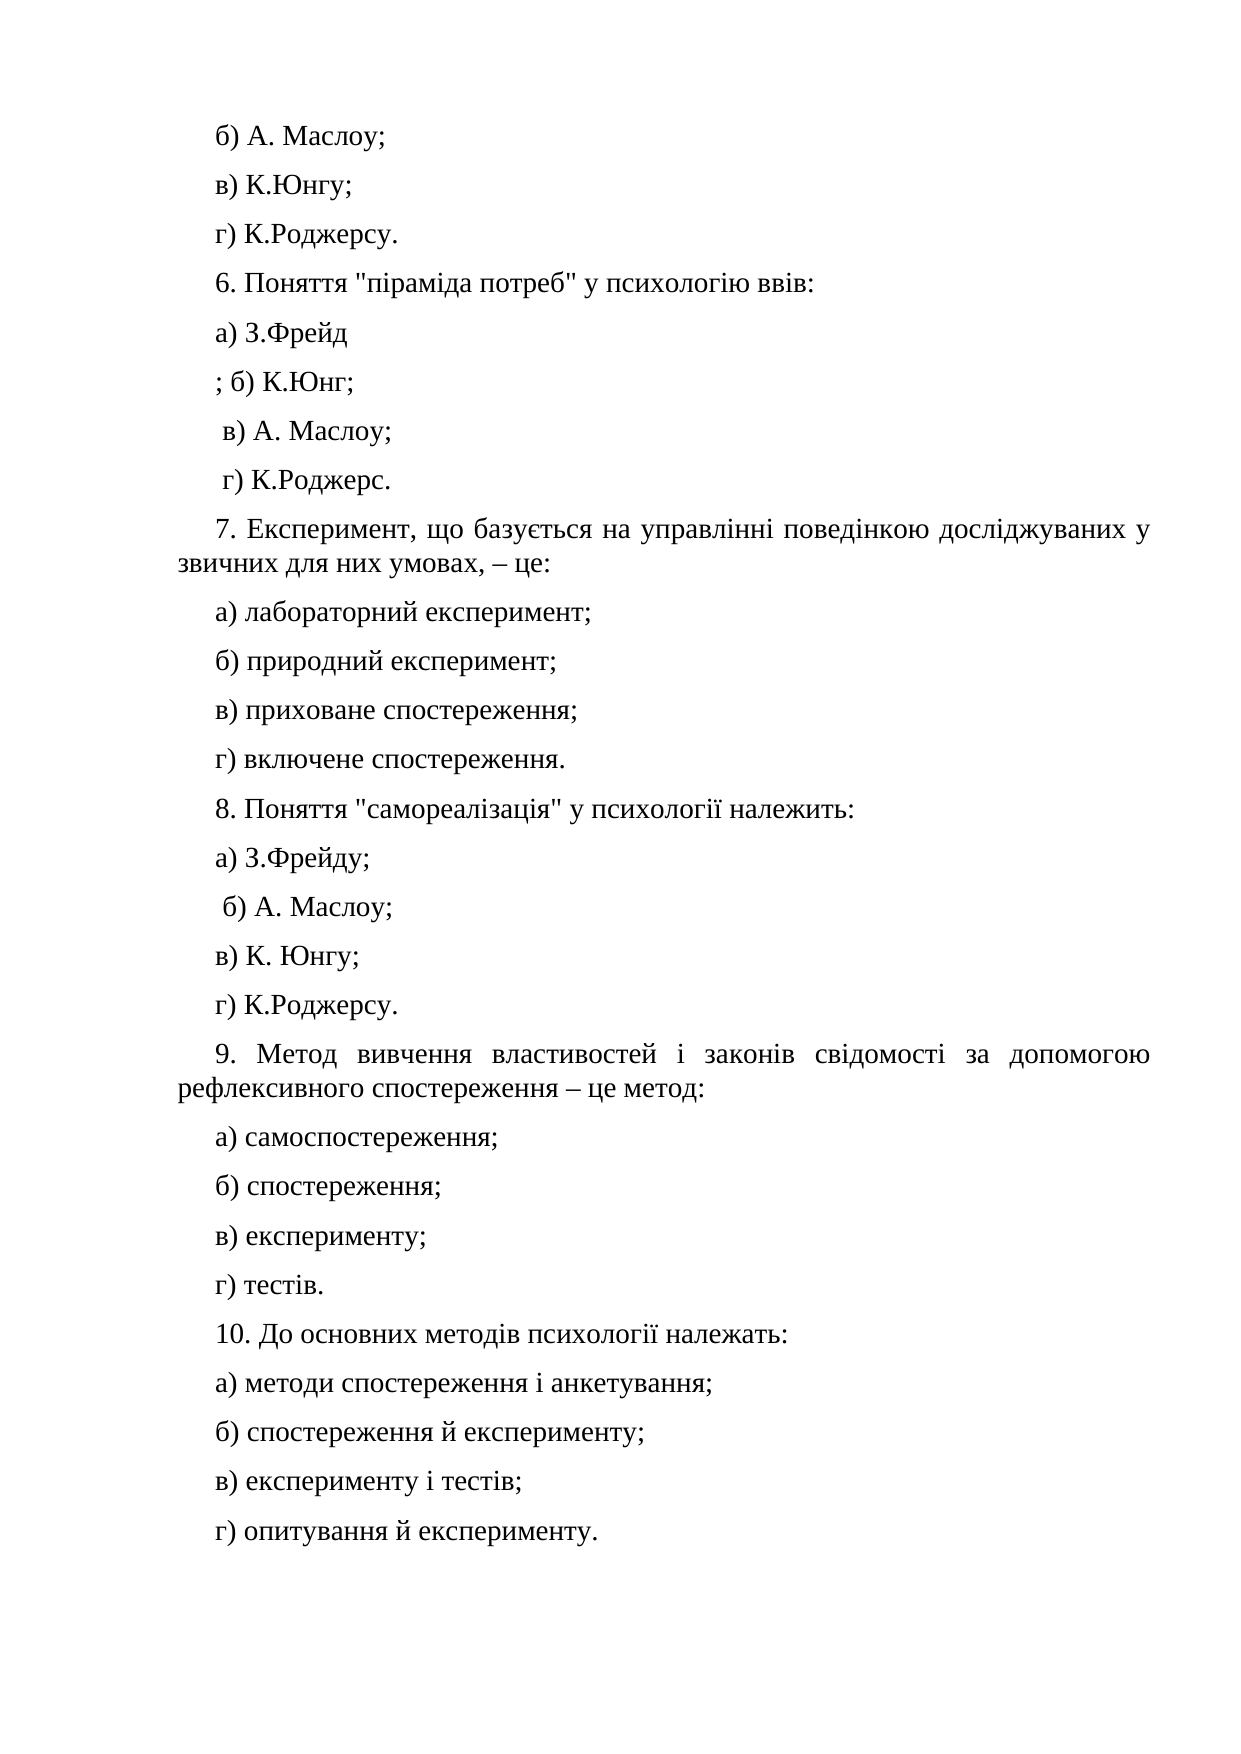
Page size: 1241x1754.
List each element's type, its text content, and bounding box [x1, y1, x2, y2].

text в) експерименту i тестів; [177, 1463, 1152, 1497]
text в) приховане спостереження; [177, 692, 1152, 726]
text в) А. Маслоу; [177, 413, 1152, 447]
text б) спостереження й експерименту; [177, 1414, 1152, 1448]
text г) К.Роджерсу. [177, 216, 1152, 250]
text 8. Поняття "самореалізація" у психології належить: [177, 791, 1152, 824]
text 9. Метод вивчення властивостей i законів свідомості за допомогою рефлексивного спостереження – це метод: [177, 1037, 1152, 1104]
text г) К.Роджерс. [177, 462, 1152, 496]
text г) К.Роджерсу. [177, 987, 1152, 1021]
text б) природний експеримент; [177, 643, 1152, 677]
text г) включене спостереження. [177, 742, 1152, 775]
text а) З.Фрейд [177, 315, 1152, 348]
text 7. Експеримент, що базується на управлінні поведінкою досліджуваних у звичних для них умовах, – це: [177, 511, 1152, 578]
text в) експерименту; [177, 1218, 1152, 1251]
text г) опитування й експерименту. [177, 1513, 1152, 1546]
text 6. Поняття "піраміда потреб" у психологію ввів: [177, 266, 1152, 299]
text а) методи спостереження і анкетування; [177, 1365, 1152, 1399]
text в) К.Юнгу; [177, 167, 1152, 201]
text 10. До основних методів психології належать: [177, 1316, 1152, 1349]
text а) З.Фрейду; [177, 840, 1152, 873]
text г) тестів. [177, 1267, 1152, 1300]
text в) К. Юнгу; [177, 938, 1152, 972]
text б) А. Маслоу; [177, 889, 1152, 923]
text б) спостереження; [177, 1168, 1152, 1202]
text а) лабораторний експеримент; [177, 594, 1152, 628]
text б) А. Маслоу; [177, 118, 1152, 152]
text ; б) К.Юнг; [177, 364, 1152, 397]
text а) самоспостереження; [177, 1119, 1152, 1153]
